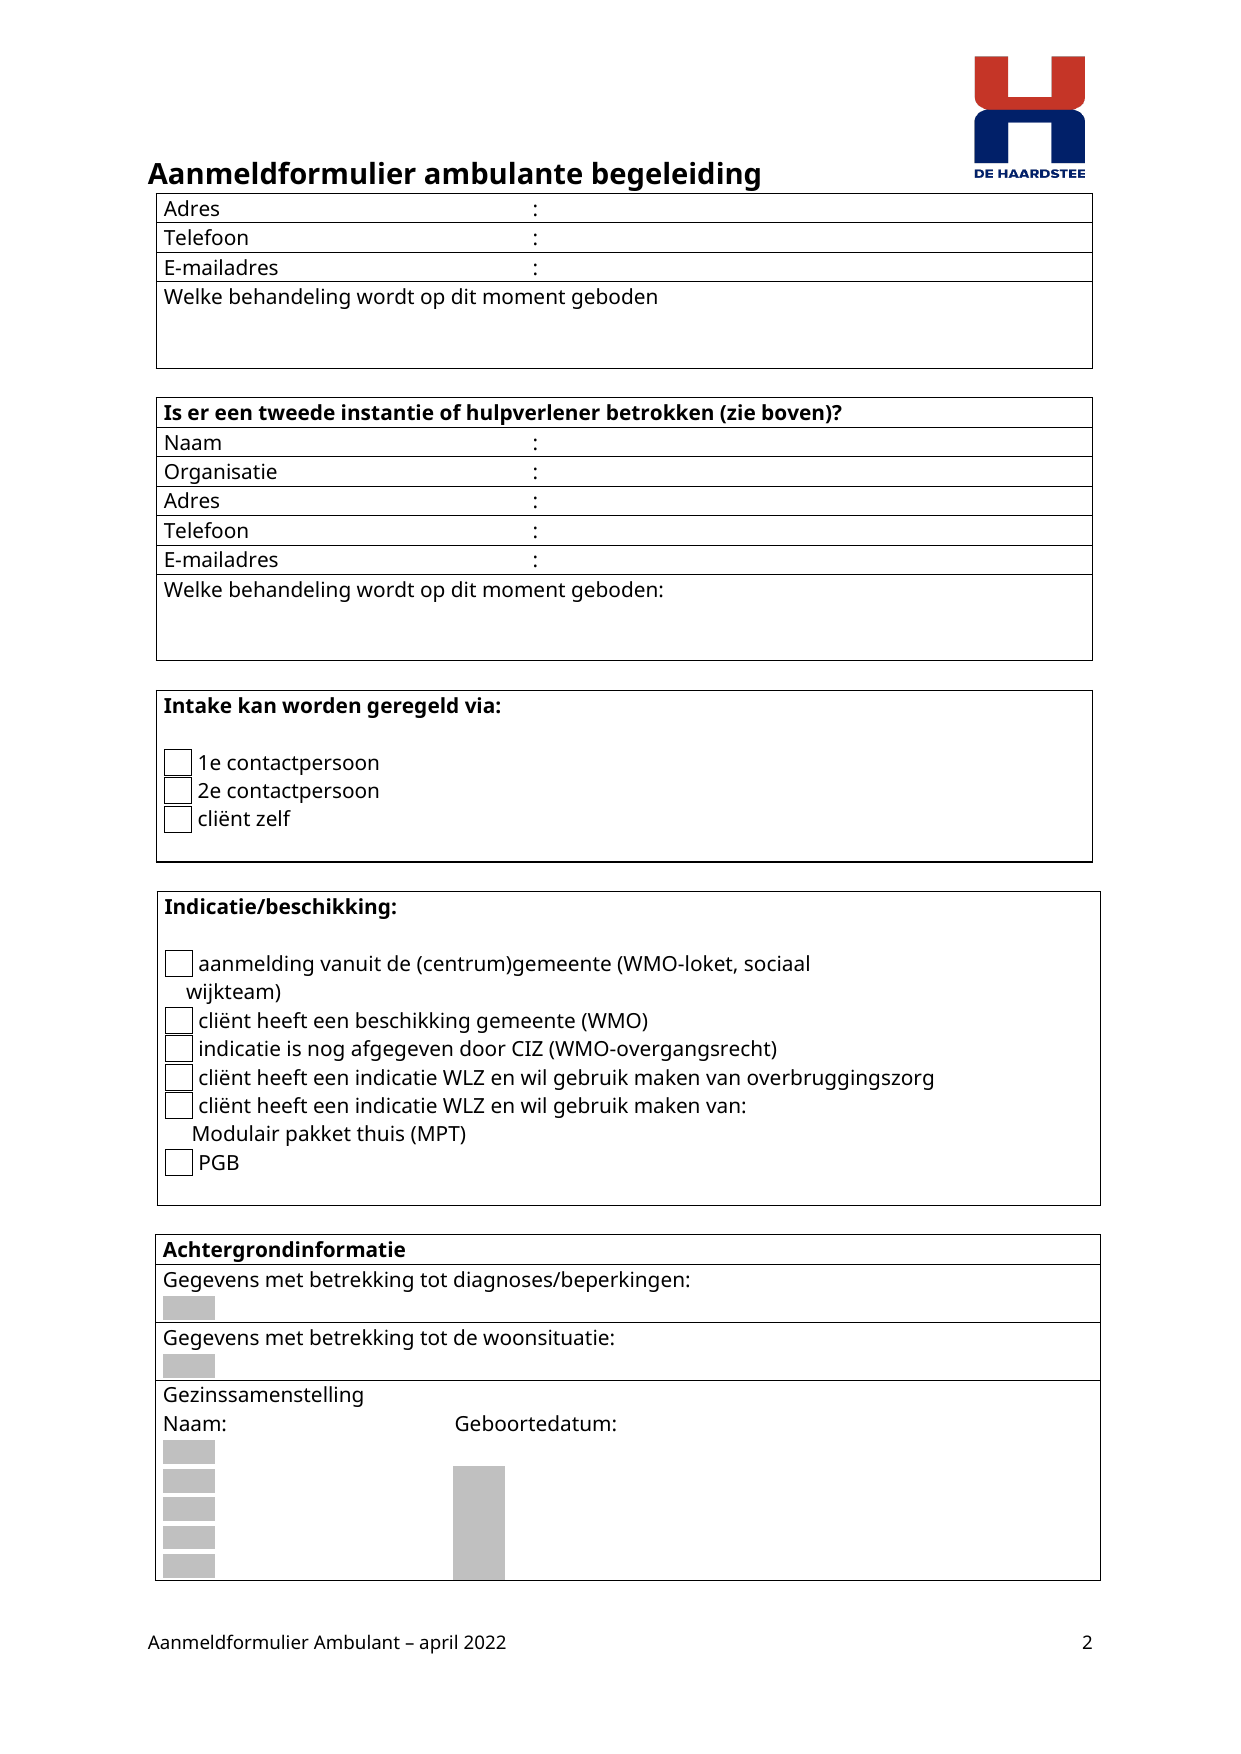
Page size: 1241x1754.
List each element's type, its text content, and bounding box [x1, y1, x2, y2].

picture [966, 50, 1091, 182]
table_header Intake kan worden geregeld via: 1e contactpersoon 2e contactpersoon cliënt zelf [157, 691, 1092, 861]
table_cell Organisatie : [157, 457, 1092, 486]
table_cell Telefoon : [157, 223, 1092, 252]
table_header Achtergrondinformatie [156, 1235, 1100, 1264]
table_cell Welke behandeling wordt op dit moment geboden [157, 282, 1092, 368]
table_cell Gezinssamenstelling Naam: Geboortedatum: [156, 1381, 1100, 1580]
table_cell Gegevens met betrekking tot diagnoses/beperkingen: [156, 1265, 1100, 1322]
table_cell Adres : [157, 194, 1092, 222]
table_header Indicatie/beschikking: aanmelding vanuit de (centrum)gemeente (WMO-loket, sociaal wijkteam) cliënt heeft een beschikking gemeente (WMO) indicatie is nog afgegeven door CIZ (WMO-overgangsrecht) cliënt heeft een indicatie WLZ en wil gebruik maken van overbruggingszorg cliënt heeft een indicatie WLZ en wil gebruik maken van: Modulair pakket thuis (MPT) PGB [158, 892, 1100, 1205]
table_cell Adres : [157, 487, 1092, 515]
table_cell E-mailadres : [157, 253, 1092, 281]
table_header Is er een tweede instantie of hulpverlener betrokken (zie boven)? [157, 398, 1092, 427]
table_cell E-mailadres : [157, 546, 1092, 574]
table_cell Welke behandeling wordt op dit moment geboden: [157, 575, 1092, 660]
table_cell Gegevens met betrekking tot de woonsituatie: [156, 1323, 1100, 1379]
table_cell Telefoon : [157, 516, 1092, 544]
table_cell Naam : [157, 428, 1092, 456]
